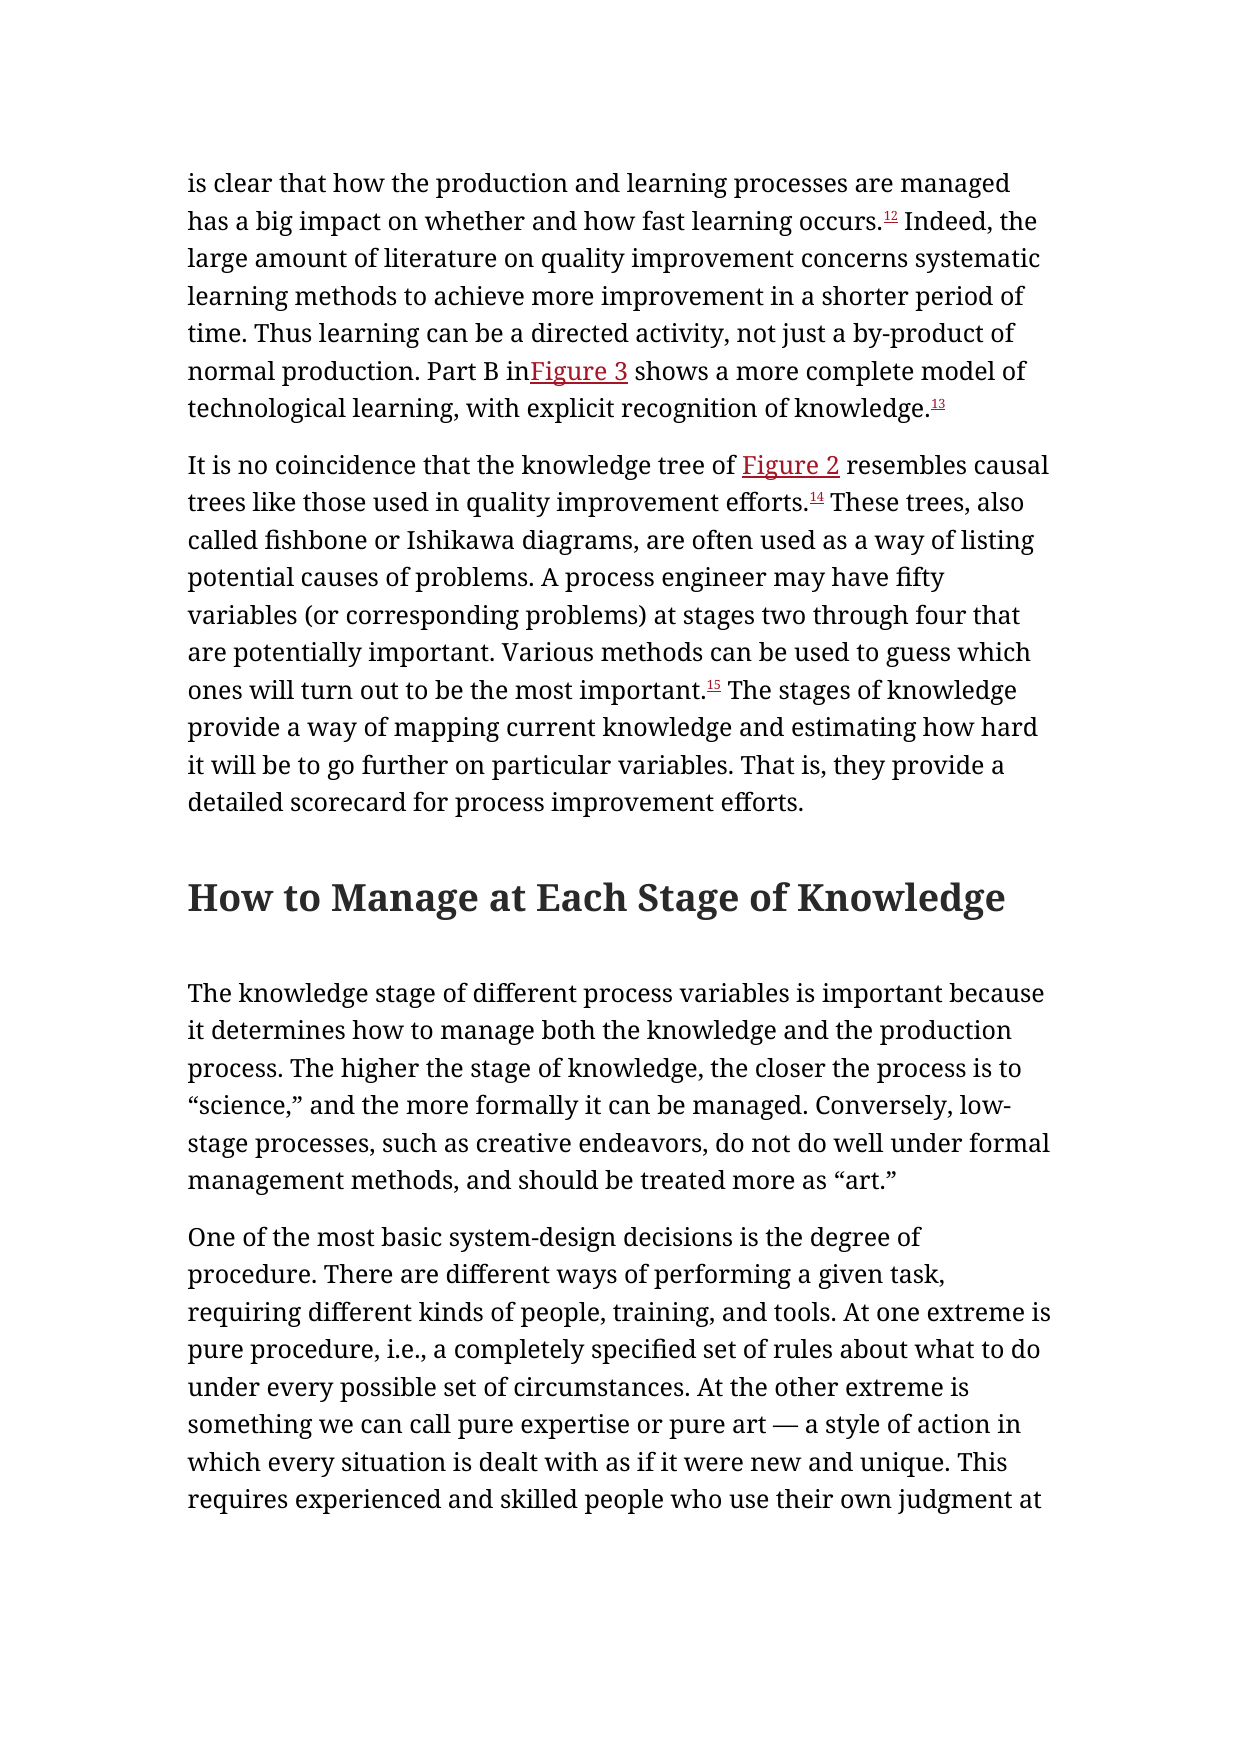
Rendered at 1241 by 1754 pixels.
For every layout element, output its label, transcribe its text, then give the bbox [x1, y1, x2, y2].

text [187, 1218, 1053, 1518]
text It is no coincidence that the knowledge tree of Figure 2 resembles causal trees like those used in quality improvement efforts.14 These trees, also called fishbone or Ishikawa diagrams, are often used as a way of listing potential causes of problems. A process engineer may have fifty variables (or corresponding problems) at stages two through four that are potentially important. Various methods can be used to guess which ones will turn out to be the most important.15 The stages of knowledge provide a way of mapping current knowledge and estimating how hard it will be to go further on particular variables. That is, they provide a detailed scorecard for process improvement efforts. [187, 446, 1053, 821]
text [187, 164, 1053, 427]
text The knowledge stage of different process variables is important because it determines how to manage both the knowledge and the production process. The higher the stage of knowledge, the closer the process is to “science,” and the more formally it can be managed. Conversely, low-stage processes, such as creative endeavors, do not do well under formal management methods, and should be treated more as “art.” [187, 974, 1053, 1199]
text How to Manage at Each Stage of Knowledge [187, 860, 1053, 935]
